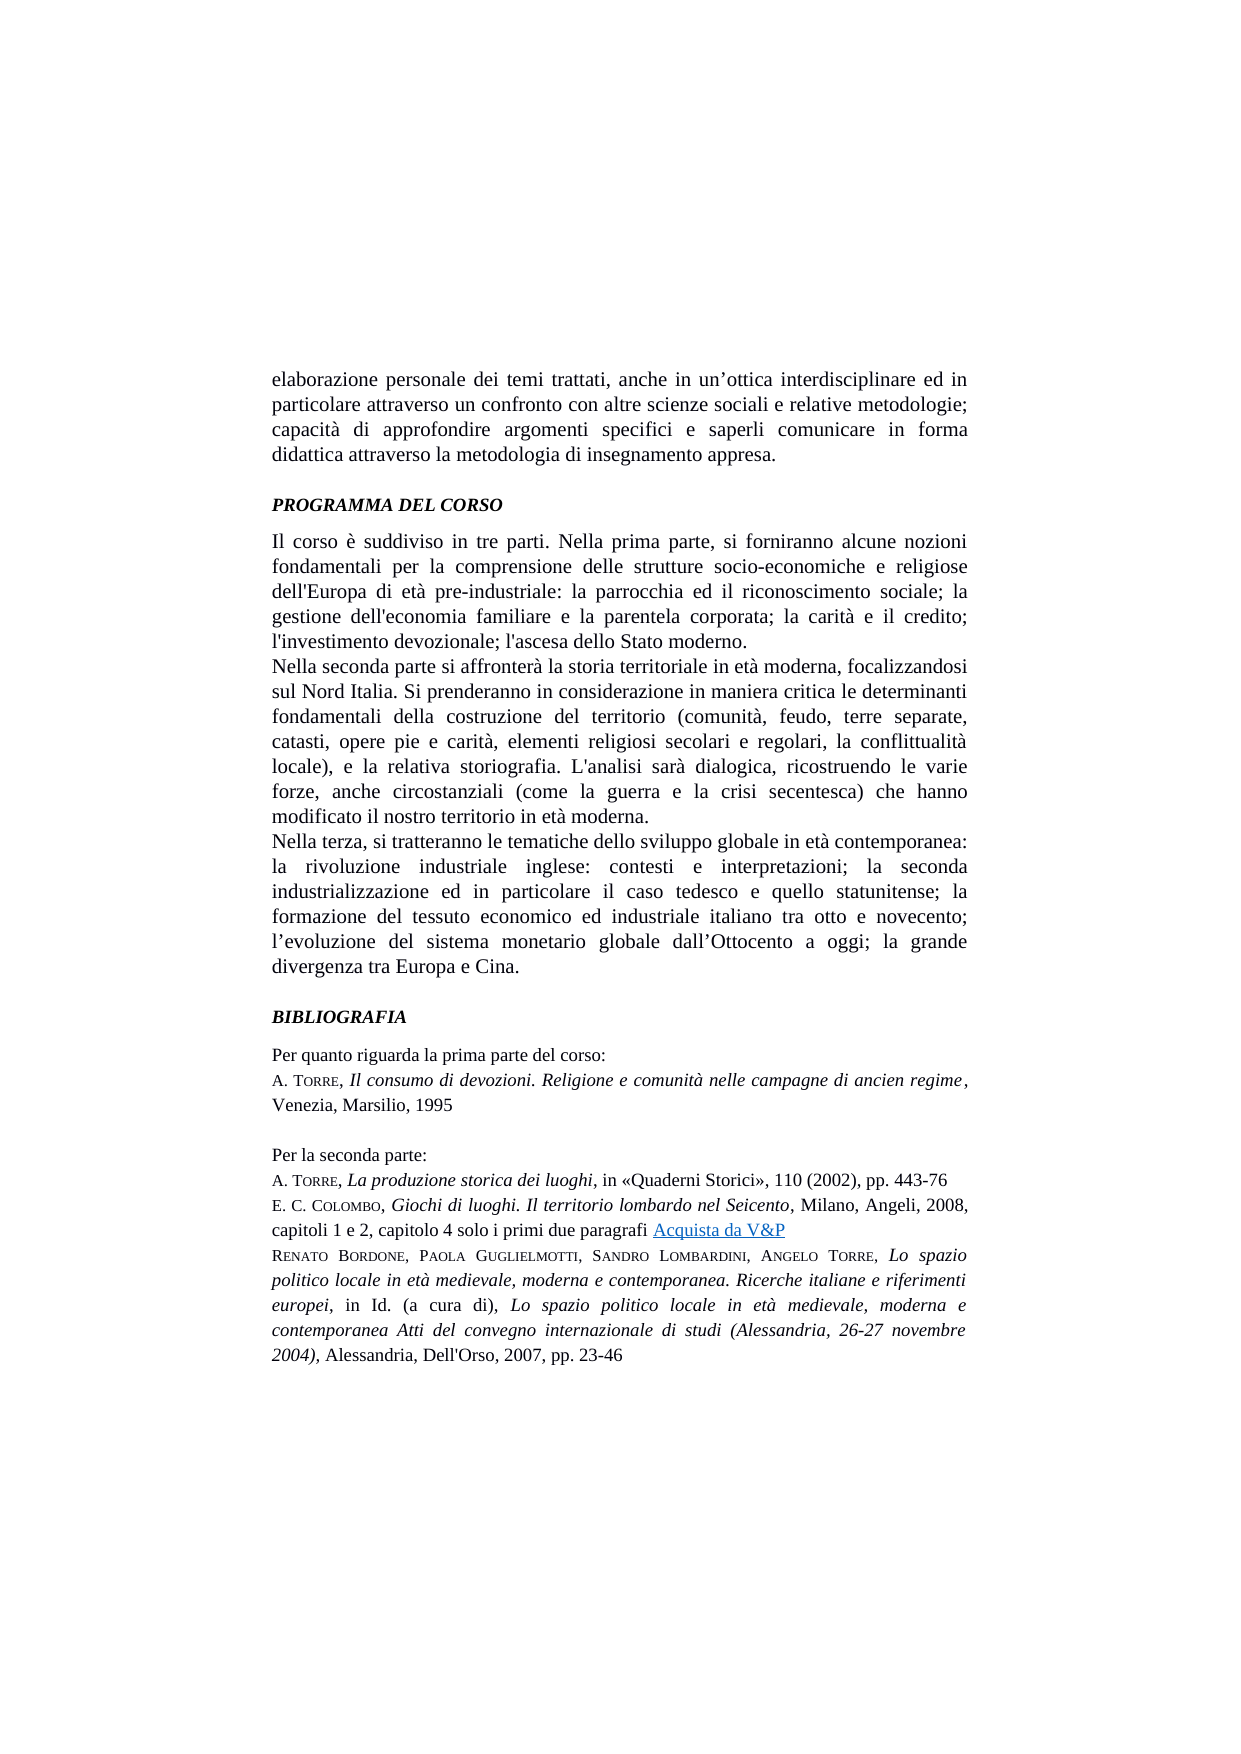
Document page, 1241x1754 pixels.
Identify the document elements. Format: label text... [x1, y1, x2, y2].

text A. Torre, Il consumo di devozioni. Religione e comunità nelle campagne di ancien regime, Venezia, Marsilio, 1995 [272, 1066, 968, 1116]
text Per la seconda parte: [272, 1141, 968, 1166]
text PROGRAMMA DEL CORSO [272, 491, 968, 516]
text A. Torre, La produzione storica dei luoghi, in «Quaderni Storici», 110 (2002), pp. 443-76 [272, 1166, 968, 1191]
text Renato Bordone, Paola Guglielmotti, Sandro Lombardini, Angelo Torre, Lo spazio politico locale in età medievale, moderna e contemporanea. Ricerche italiane e riferimenti europei, in Id. (a cura di), Lo spazio politico locale in età medievale, moderna e contemporanea Atti del convegno internazionale di studi (Alessandria, 26-27 novembre 2004), Alessandria, Dell'Orso, 2007, pp. 23-46 [272, 1241, 968, 1366]
text Il corso è suddiviso in tre parti. Nella prima parte, si forniranno alcune nozioni fondamentali per la comprensione delle strutture socio-economiche e religiose dell'Europa di età pre-industriale: la parrocchia ed il riconoscimento sociale; la gestione dell'economia familiare e la parentela corporata; la carità e il credito; l'investimento devozionale; l'ascesa dello Stato moderno. [272, 529, 968, 654]
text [272, 366, 968, 466]
text E. C. Colombo, Giochi di luoghi. Il territorio lombardo nel Seicento, Milano, Angeli, 2008, capitoli 1 e 2, capitolo 4 solo i primi due paragrafi Acquista da V&P [272, 1191, 968, 1241]
text Per quanto riguarda la prima parte del corso: [272, 1041, 968, 1066]
text Nella terza, si tratteranno le tematiche dello sviluppo globale in età contemporanea: la rivoluzione industriale inglese: contesti e interpretazioni; la seconda industrializzazione ed in particolare il caso tedesco e quello statunitense; la formazione del tessuto economico ed industriale italiano tra otto e novecento; l’evoluzione del sistema monetario globale dall’Ottocento a oggi; la grande divergenza tra Europa e Cina. [272, 829, 968, 979]
text Nella seconda parte si affronterà la storia territoriale in età moderna, focalizzandosi sul Nord Italia. Si prenderanno in considerazione in maniera critica le determinanti fondamentali della costruzione del territorio (comunità, feudo, terre separate, catasti, opere pie e carità, elementi religiosi secolari e regolari, la conflittualità locale), e la relativa storiografia. L'analisi sarà dialogica, ricostruendo le varie forze, anche circostanziali (come la guerra e la crisi secentesca) che hanno modificato il nostro territorio in età moderna. [272, 654, 968, 829]
text BIBLIOGRAFIA [272, 1004, 968, 1029]
